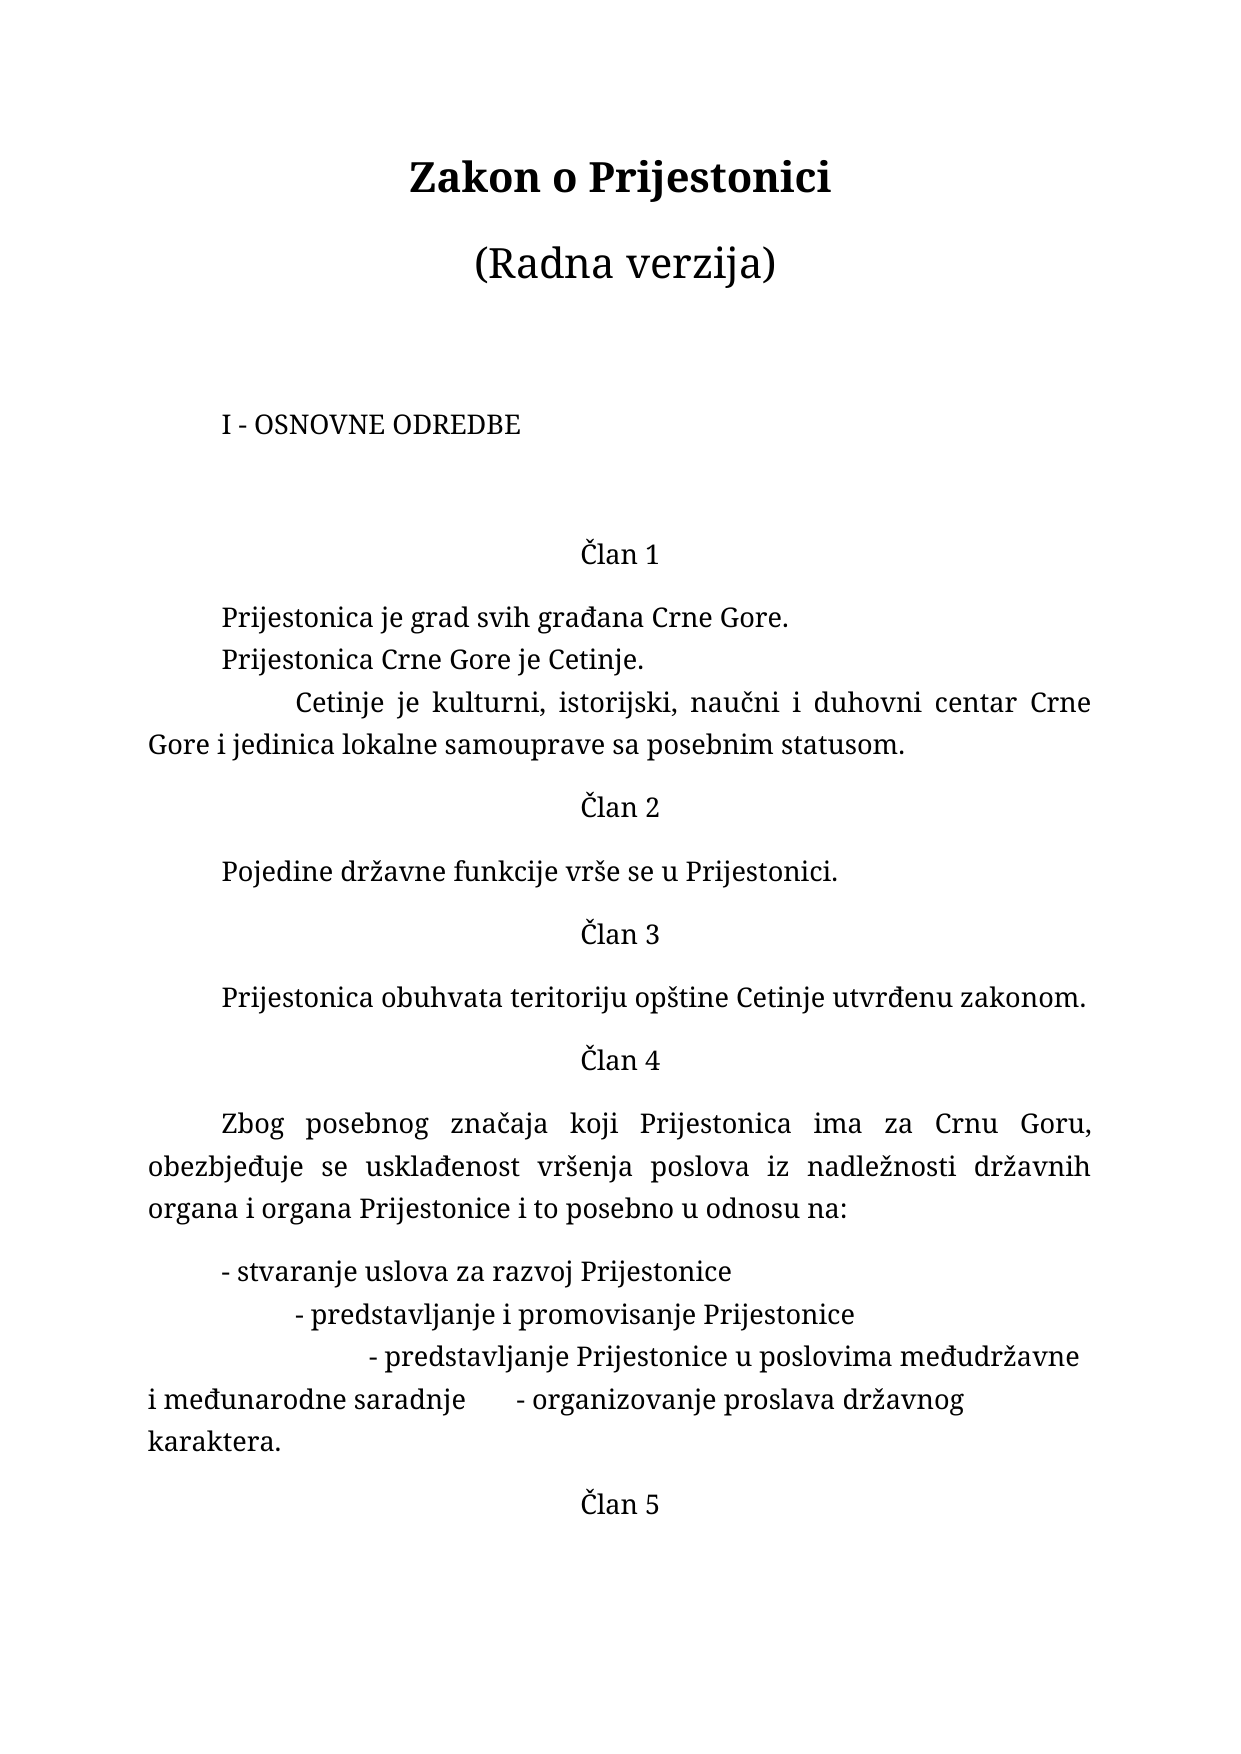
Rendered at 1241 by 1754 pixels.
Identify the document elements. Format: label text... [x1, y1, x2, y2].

text Zakon o Prijestonici [148, 148, 1093, 204]
text Član 2 [148, 789, 1093, 826]
text Član 3 [148, 915, 1093, 952]
text (Radna verzija) [148, 234, 1093, 290]
text Pojedine državne funkcije vrše se u Prijestonici. [148, 852, 1093, 889]
text Prijestonica obuhvata teritoriju opštine Cetinje utvrđenu zakonom. [148, 978, 1093, 1015]
text Član 5 [148, 1486, 1093, 1523]
text Član 1 [148, 535, 1093, 572]
text I - OSNOVNE ODREDBE [148, 406, 1093, 443]
text Zbog posebnog značaja koji Prijestonica ima za Crnu Goru, obezbjeđuje se usklađenost vršenja poslova iz nadležnosti državnih organa i organa Prijestonice i to posebno u odnosu na: [148, 1105, 1093, 1227]
text Prijestonica je grad svih građana Crne Gore. Prijestonica Crne Gore je Cetinje. Cetinje je kulturni, istorijski, naučni i duhovni centar Crne Gore i jedinica lokalne samouprave sa posebnim statusom. [148, 598, 1093, 762]
text Član 4 [148, 1042, 1093, 1078]
text - stvaranje uslova za razvoj Prijestonice - predstavljanje i promovisanje Prijestonice - predstavljanje Prijestonice u poslovima međudržavne i međunarodne saradnje - organizovanje proslava državnog karaktera. [148, 1253, 1093, 1459]
